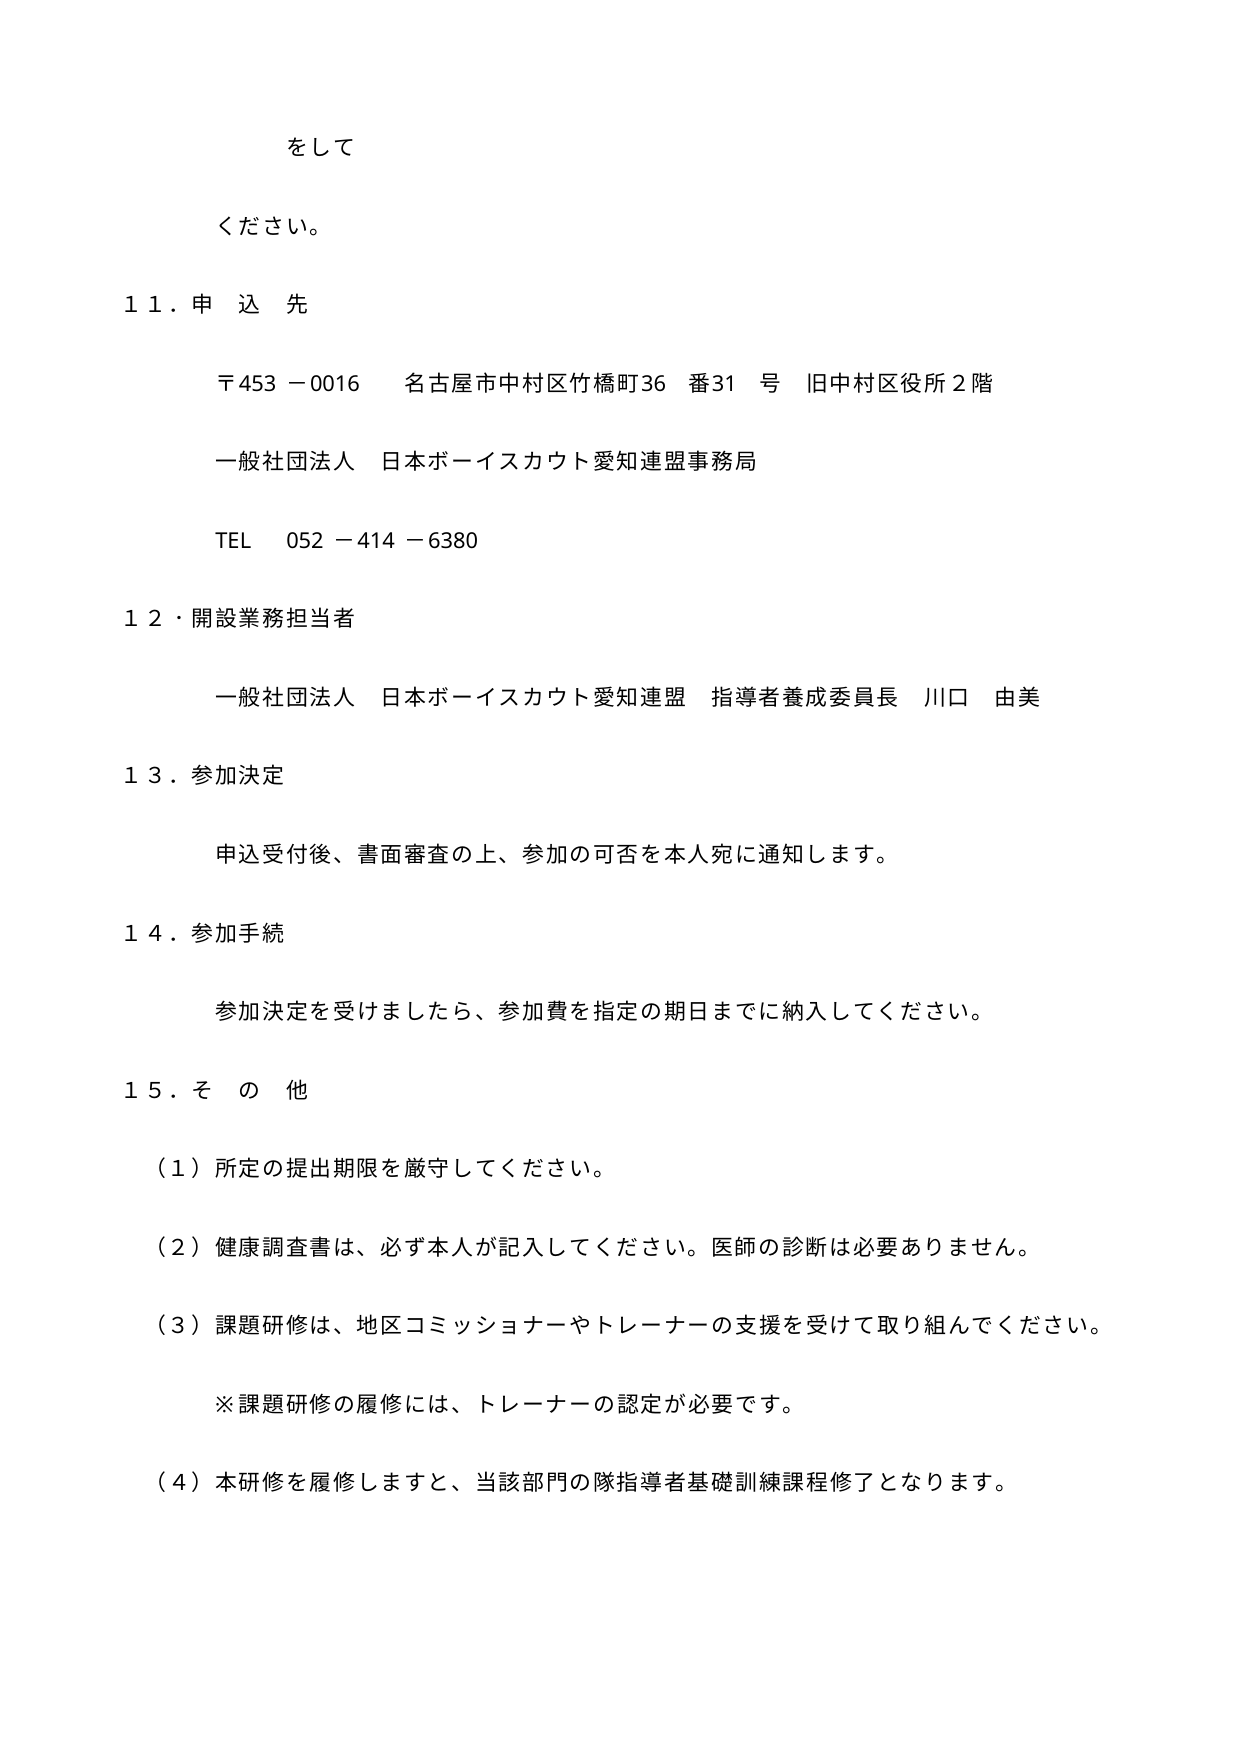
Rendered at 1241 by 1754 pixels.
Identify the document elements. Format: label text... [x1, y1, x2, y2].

text 一般社団法人 日本ボーイスカウト愛知連盟 指導者養成委員長 川口 由美 [121, 664, 1161, 727]
text １１．申 込 先 [121, 272, 1161, 334]
text （１）所定の提出期限を厳守してください。 [121, 1136, 1161, 1198]
text （３）課題研修は、地区コミッショナーやトレーナーの支援を受けて取り組んでください。 [121, 1293, 1161, 1356]
text １３．参加決定 [121, 743, 1161, 806]
text １５．そ の 他 [121, 1057, 1161, 1120]
text １４．参加手続 [121, 900, 1161, 963]
text （４）本研修を履修しますと、当該部門の隊指導者基礎訓練課程修了となります。 [121, 1450, 1161, 1513]
text 申込受付後、書面審査の上、参加の可否を本人宛に通知します。 [121, 822, 1161, 884]
text 〒453－0016 名古屋市中村区竹橋町36番31号 旧中村区役所２階 [121, 350, 1161, 413]
text 一般社団法人 日本ボーイスカウト愛知連盟事務局 [121, 429, 1161, 492]
text 参加決定を受けましたら、参加費を指定の期日までに納入してください。 [121, 979, 1161, 1041]
text TEL 052－414－6380 [121, 507, 1161, 570]
text ※課題研修の履修には、トレーナーの認定が必要です。 [121, 1371, 1161, 1434]
text （２）健康調査書は、必ず本人が記入してください。医師の診断は必要ありません。 [121, 1214, 1161, 1277]
text １２．開設業務担当者 [121, 586, 1161, 649]
text ください。 [203, 193, 1161, 256]
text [203, 115, 1161, 177]
